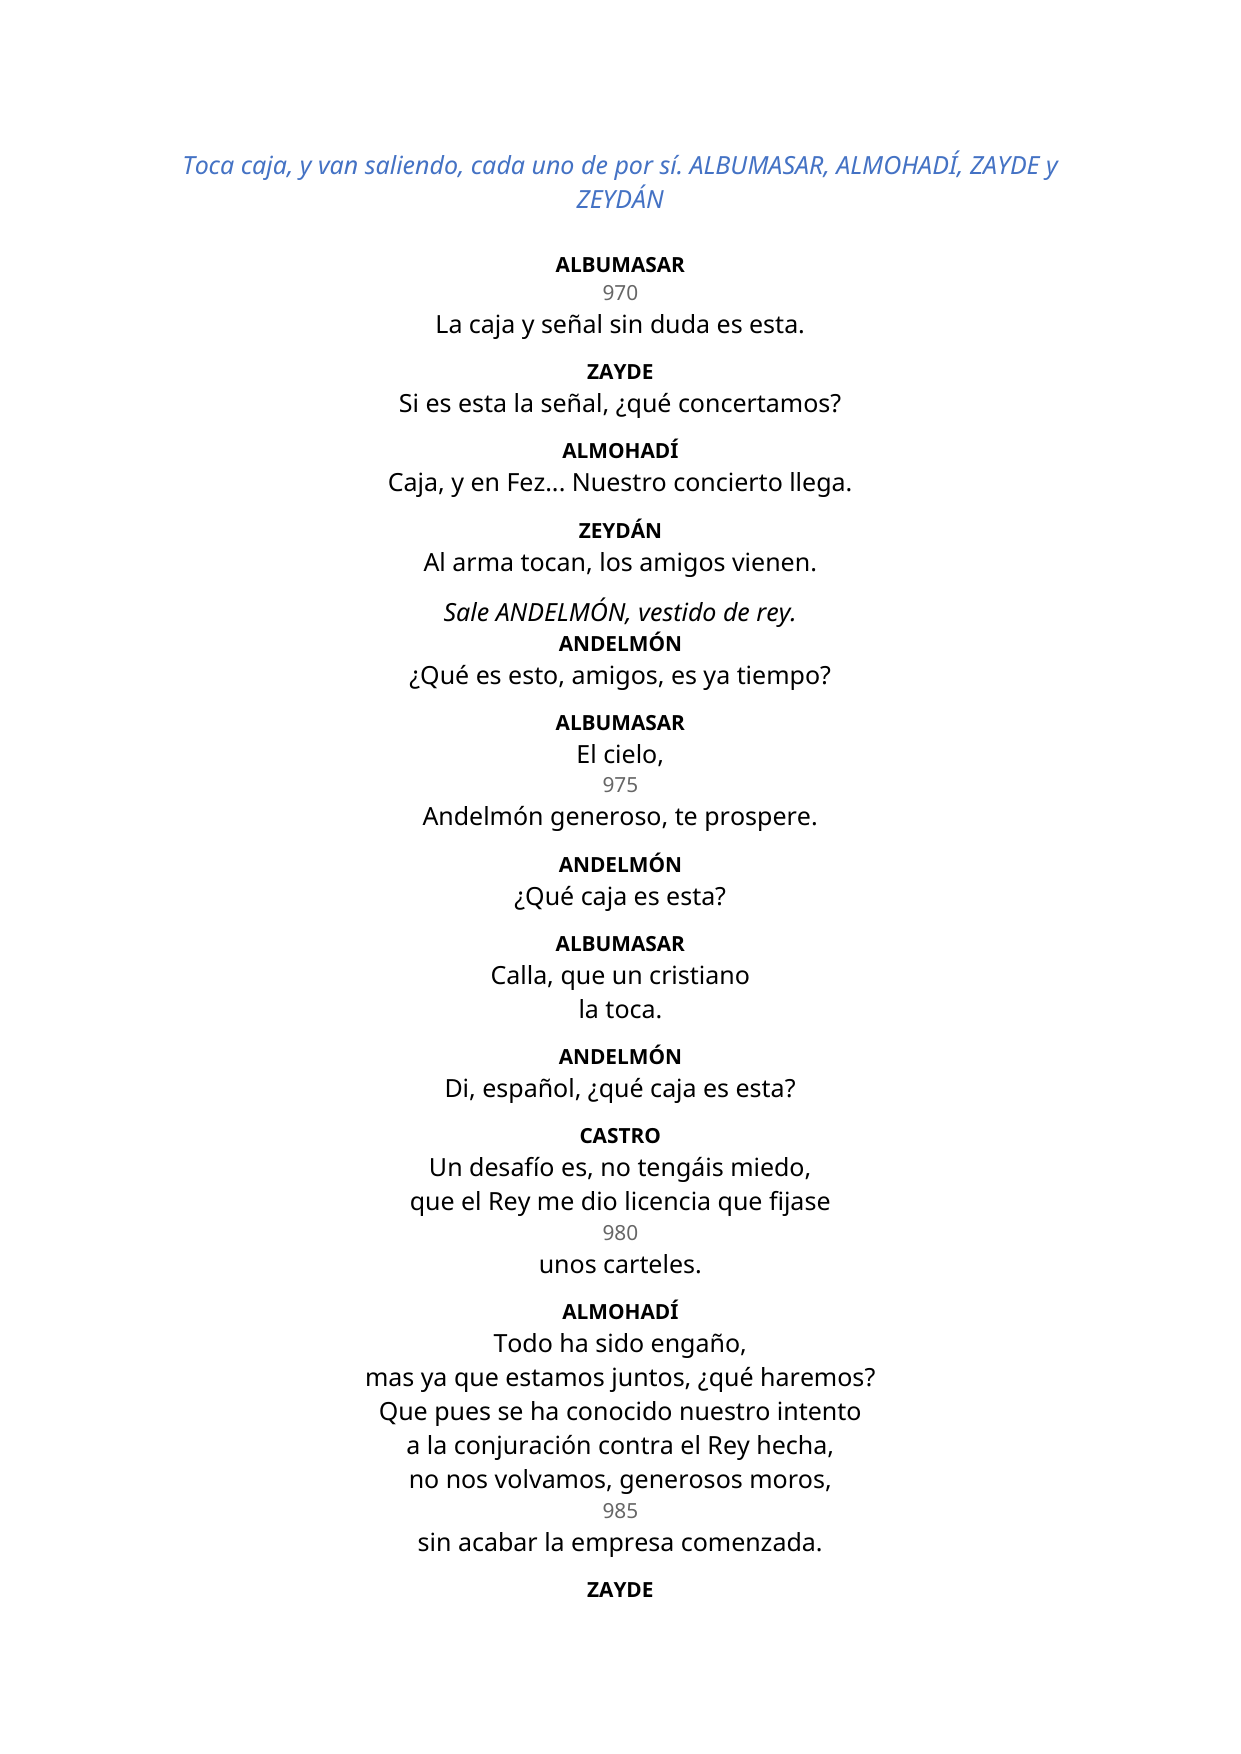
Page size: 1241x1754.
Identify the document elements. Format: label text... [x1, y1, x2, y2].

text sin acabar la empresa comenzada. [177, 1524, 1063, 1558]
text Caja, y en Fez... Nuestro concierto llega. [177, 465, 1063, 499]
text Si es esta la señal, ¿qué concertamos? [177, 386, 1063, 420]
text Sale ANDELMÓN, vestido de rey. [177, 595, 1063, 629]
text Al arma tocan, los amigos vienen. [177, 544, 1063, 578]
text a la conjuración contra el Rey hecha, [177, 1428, 1063, 1462]
text ¿Qué caja es esta? [177, 878, 1063, 912]
text ALBUMASAR [177, 929, 1063, 957]
text ANDELMÓN [177, 1042, 1063, 1071]
text Calla, que un cristiano [177, 957, 1063, 991]
text unos carteles. [177, 1246, 1063, 1280]
text El cielo, [177, 737, 1063, 771]
text mas ya que estamos juntos, ¿qué haremos? [177, 1359, 1063, 1394]
text que el Rey me dio licencia que fijase [177, 1184, 1063, 1218]
text Que pues se ha conocido nuestro intento [177, 1394, 1063, 1428]
text 985 [177, 1496, 1063, 1524]
text La caja y señal sin duda es esta. [177, 307, 1063, 341]
text CASTRO [177, 1121, 1063, 1150]
text ALMOHADÍ [177, 437, 1063, 465]
text 980 [177, 1218, 1063, 1246]
text ¿Qué es esto, amigos, es ya tiempo? [177, 657, 1063, 691]
text Di, español, ¿qué caja es esta? [177, 1071, 1063, 1105]
text la toca. [177, 991, 1063, 1026]
text Andelmón generoso, te prospere. [177, 799, 1063, 833]
text ALBUMASAR [177, 708, 1063, 737]
text Un desafío es, no tengáis miedo, [177, 1150, 1063, 1184]
text ALMOHADÍ [177, 1297, 1063, 1326]
text Todo ha sido engaño, [177, 1326, 1063, 1359]
text 975 [177, 771, 1063, 799]
text ZAYDE [177, 357, 1063, 386]
text 970 [177, 278, 1063, 307]
text ANDELMÓN [177, 629, 1063, 657]
text Toca caja, y van saliendo, cada uno de por sí. ALBUMASAR, ALMOHADÍ, ZAYDE y ZEYDÁN [177, 148, 1063, 216]
text ZAYDE [177, 1575, 1063, 1603]
text ALBUMASAR [177, 250, 1063, 278]
text ZEYDÁN [177, 516, 1063, 544]
text ANDELMÓN [177, 850, 1063, 878]
text no nos volvamos, generosos moros, [177, 1462, 1063, 1496]
